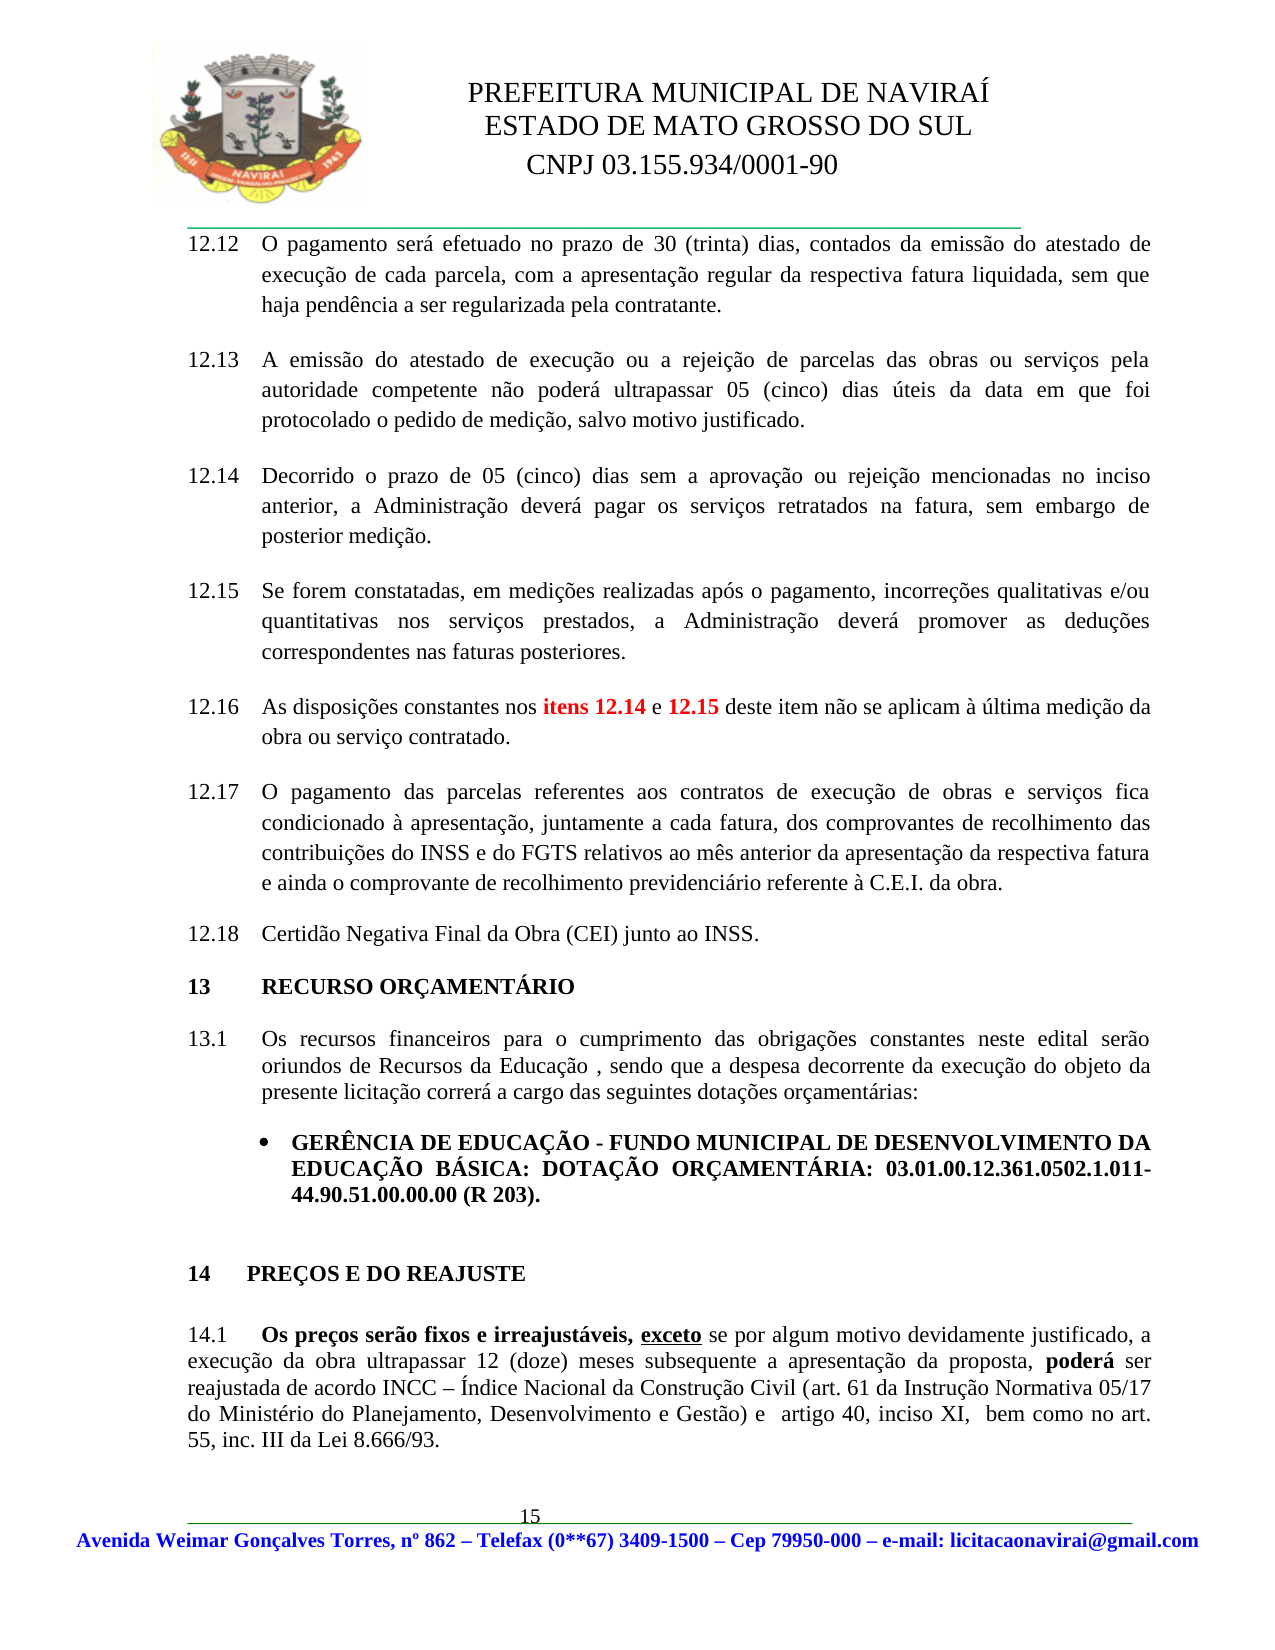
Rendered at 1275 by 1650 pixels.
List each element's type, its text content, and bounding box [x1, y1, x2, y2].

text 12.12 O pagamento será efetuado no prazo de 30 (trinta) dias, contados da emissão do atestado de execução de cada parcela, com a apresentação regular da respectiva fatura liquidada, sem que haja pendência a ser regularizada pela contratante. [187, 231, 1152, 317]
text 13 RECURSO ORÇAMENTÁRIO [187, 973, 1152, 999]
text 14 PREÇOS E DO REAJUSTE [187, 1260, 1152, 1287]
text 12.16 As disposições constantes nos itens 12.14 e 12.15 deste item não se aplicam à última medição da obra ou serviço contratado. [187, 693, 1152, 749]
text 12.15 Se forem constatadas, em medições realizadas após o pagamento, incorreções qualitativas e/ou quantitativas nos serviços prestados, a Administração deverá promover as deduções correspondentes nas faturas posteriores. [187, 577, 1152, 664]
text 12.17 O pagamento das parcelas referentes aos contratos de execução de obras e serviços fica condicionado à apresentação, juntamente a cada fatura, dos comprovantes de recolhimento das contribuições do INSS e do FGTS relativos ao mês anterior da apresentação da respectiva fatura e ainda o comprovante de recolhimento previdenciário referente à C.E.I. da obra. [187, 778, 1152, 895]
picture [152, 40, 370, 207]
text 14.1 Os preços serão fixos e irreajustáveis, exceto se por algum motivo devidamente justificado, a execução da obra ultrapassar 12 (doze) meses subsequente a apresentação da proposta, poderá ser reajustada de acordo INCC – Índice Nacional da Construção Civil (art. 61 da Instrução Normativa 05/17 do Ministério do Planejamento, Desenvolvimento e Gestão) e artigo 40, inciso XI, bem como no art. 55, inc. III da Lei 8.666/93. [187, 1321, 1152, 1453]
list GERÊNCIA DE EDUCAÇÃO - FUNDO MUNICIPAL DE DESENVOLVIMENTO DA EDUCAÇÃO BÁSICA: DOTAÇÃO ORÇAMENTÁRIA: 03.01.00.12.361.0502.1.011-44.90.51.00.00.00 (R 203). [260, 1129, 1152, 1208]
text 12.18 Certidão Negativa Final da Obra (CEI) junto ao INSS. [187, 920, 1152, 946]
text 12.13 A emissão do atestado de execução ou a rejeição de parcelas das obras ou serviços pela autoridade competente não poderá ultrapassar 05 (cinco) dias úteis da data em que foi protocolado o pedido de medição, salvo motivo justificado. [187, 346, 1152, 433]
text 12.14 Decorrido o prazo de 05 (cinco) dias sem a aprovação ou rejeição mencionadas no inciso anterior, a Administração deverá pagar os serviços retratados na fatura, sem embargo de posterior medição. [187, 462, 1152, 548]
text 13.1 Os recursos financeiros para o cumprimento das obrigações constantes neste edital serão oriundos de Recursos da Educação , sendo que a despesa decorrente da execução do objeto da presente licitação correrá a cargo das seguintes dotações orçamentárias: [187, 1026, 1152, 1104]
